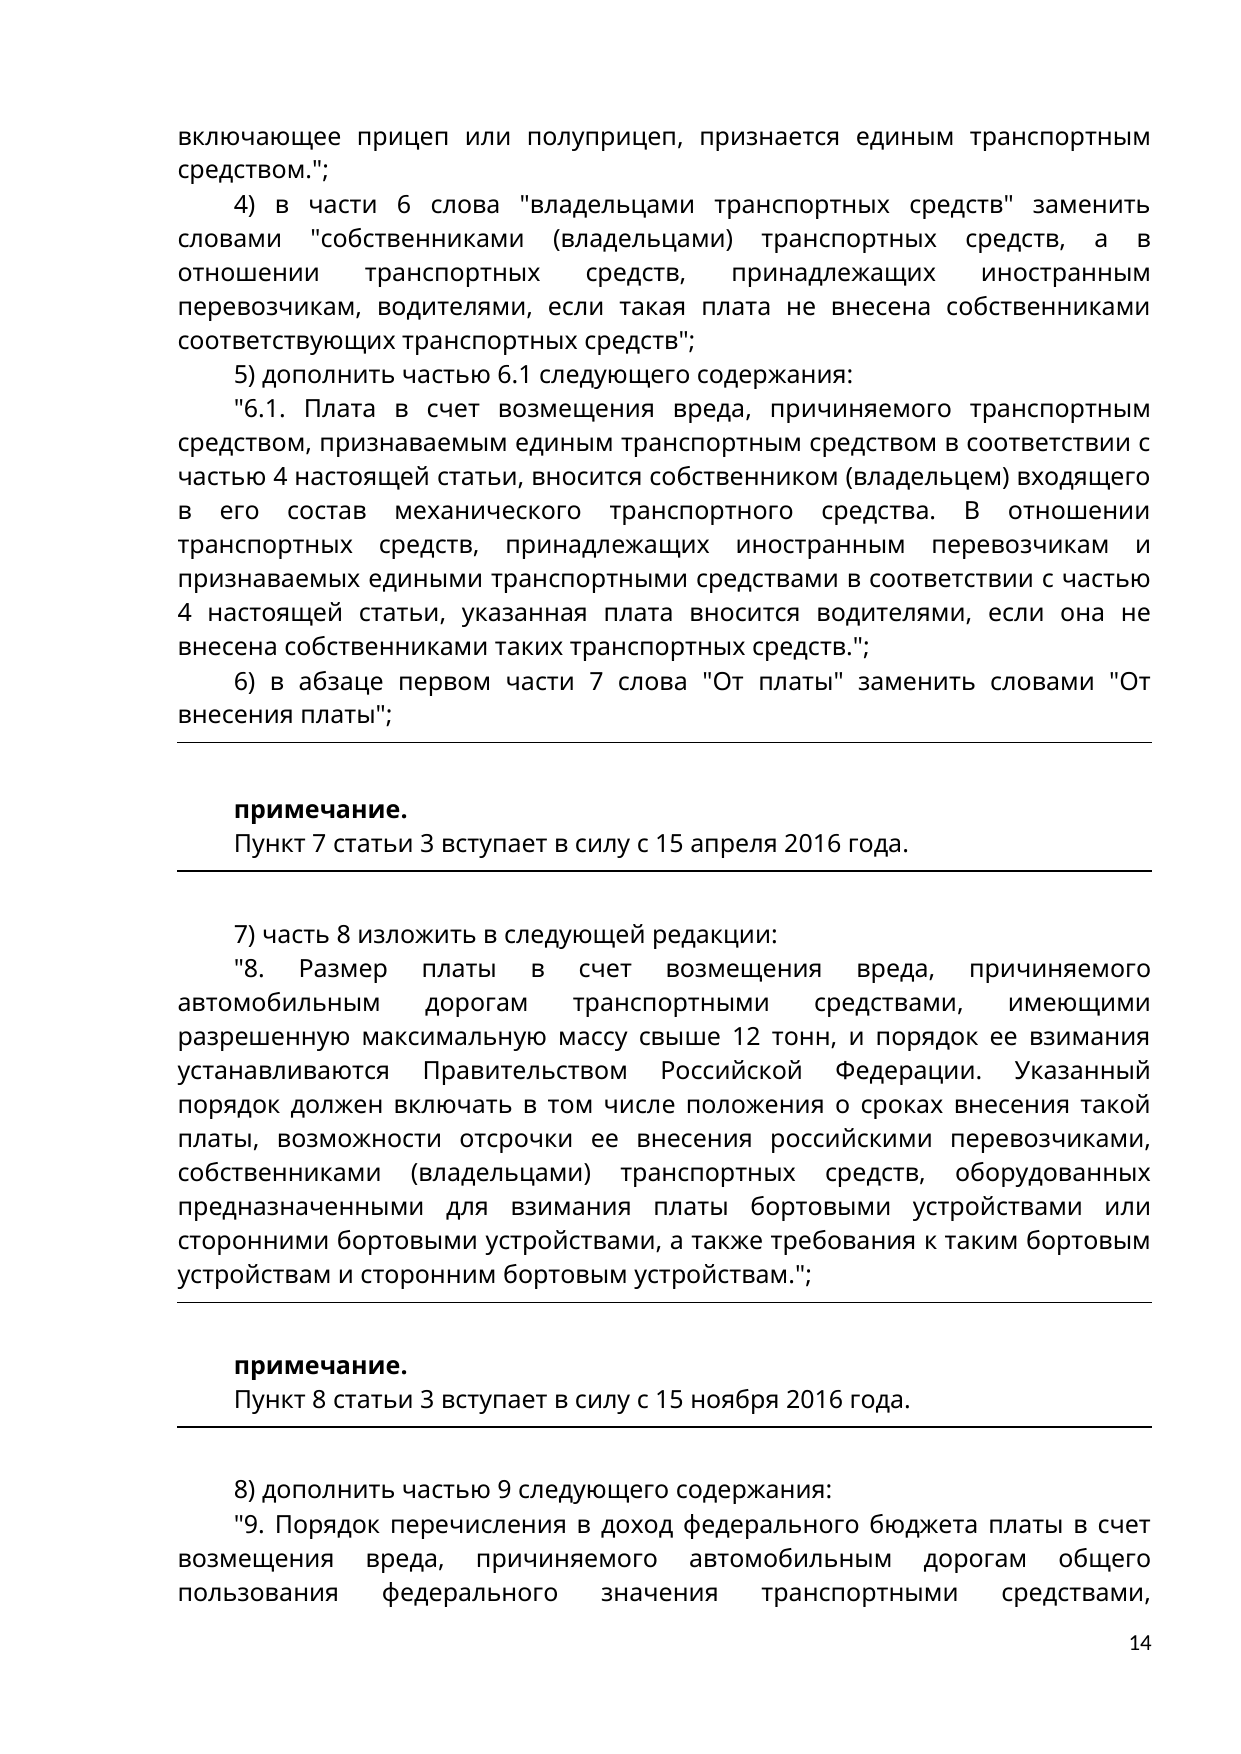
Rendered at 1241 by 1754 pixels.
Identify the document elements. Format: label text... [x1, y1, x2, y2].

text 5) дополнить частью 6.1 следующего содержания: [177, 357, 1152, 391]
text 6) в абзаце первом части 7 слова "От платы" заменить словами "От внесения платы"; [177, 663, 1152, 731]
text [177, 118, 1152, 186]
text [177, 1506, 1152, 1608]
text Пункт 8 статьи 3 вступает в силу с 15 ноября 2016 года. [177, 1382, 1152, 1416]
text примечание. [177, 792, 1152, 826]
text 8) дополнить частью 9 следующего содержания: [177, 1472, 1152, 1506]
text 4) в части 6 слова "владельцами транспортных средств" заменить словами "собственниками (владельцами) транспортных средств, а в отношении транспортных средств, принадлежащих иностранным перевозчикам, водителями, если такая плата не внесена собственниками соответствующих транспортных средств"; [177, 186, 1152, 357]
text 7) часть 8 изложить в следующей редакции: [177, 916, 1152, 951]
text примечание. [177, 1348, 1152, 1382]
text "8. Размер платы в счет возмещения вреда, причиняемого автомобильным дорогам транспортными средствами, имеющими разрешенную максимальную массу свыше 12 тонн, и порядок ее взимания устанавливаются Правительством Российской Федерации. Указанный порядок должен включать в том числе положения о сроках внесения такой платы, возможности отсрочки ее внесения российскими перевозчиками, собственниками (владельцами) транспортных средств, оборудованных предназначенными для взимания платы бортовыми устройствами или сторонними бортовыми устройствами, а также требования к таким бортовым устройствам и сторонним бортовым устройствам."; [177, 951, 1152, 1291]
text Пункт 7 статьи 3 вступает в силу с 15 апреля 2016 года. [177, 826, 1152, 860]
text "6.1. Плата в счет возмещения вреда, причиняемого транспортным средством, признаваемым единым транспортным средством в соответствии с частью 4 настоящей статьи, вносится собственником (владельцем) входящего в его состав механического транспортного средства. В отношении транспортных средств, принадлежащих иностранным перевозчикам и признаваемых едиными транспортными средствами в соответствии с частью 4 настоящей статьи, указанная плата вносится водителями, если она не внесена собственниками таких транспортных средств."; [177, 391, 1152, 663]
